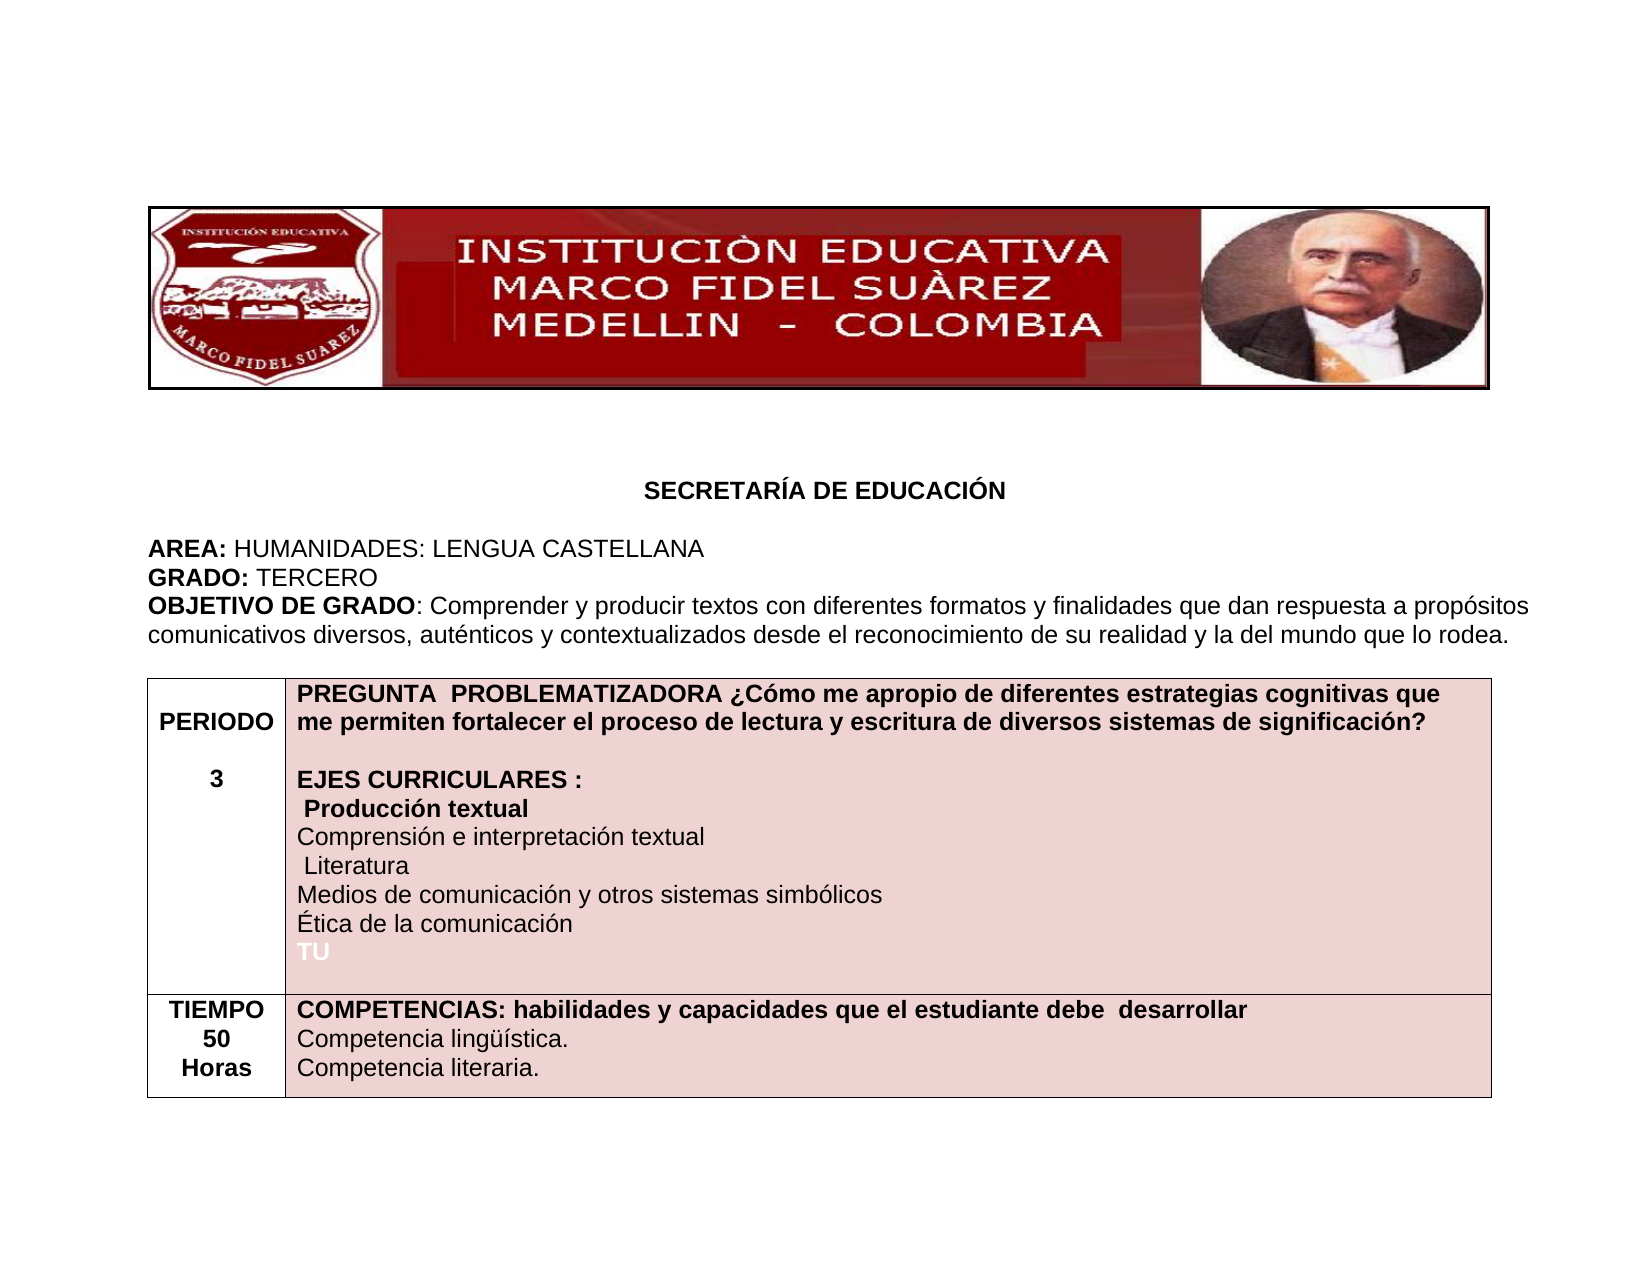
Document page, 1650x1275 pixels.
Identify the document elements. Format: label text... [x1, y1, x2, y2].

table_header PREGUNTA PROBLEMATIZADORA ¿Cómo me apropio de diferentes estrategias cognitivas que me permiten fortalecer el proceso de lectura y escritura de diversos sistemas de significación? EJES CURRICULARES : Producción textual Comprensión e interpretación textual Literatura Medios de comunicación y otros sistemas simbólicos Ética de la comunicación TU [286, 679, 1491, 994]
table_cell TIEMPO 50 Horas [148, 995, 285, 1097]
table_header PERIODO 3 [148, 679, 285, 994]
text AREA: HUMANIDADES: LENGUA CASTELLANA [148, 534, 1502, 563]
text SECRETARÍA DE EDUCACIÓN [148, 476, 1502, 505]
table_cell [286, 995, 1491, 1097]
text GRADO: TERCERO [148, 563, 1502, 591]
table_header OBJETIVO DE GRADO: Comprender y producir textos con diferentes formatos y finalidades que dan respuesta a propósitos comunicativos diversos, auténticos y contextualizados desde el reconocimiento de su realidad y la del mundo que lo rodea. [136, 591, 1599, 678]
picture [151, 209, 1487, 387]
